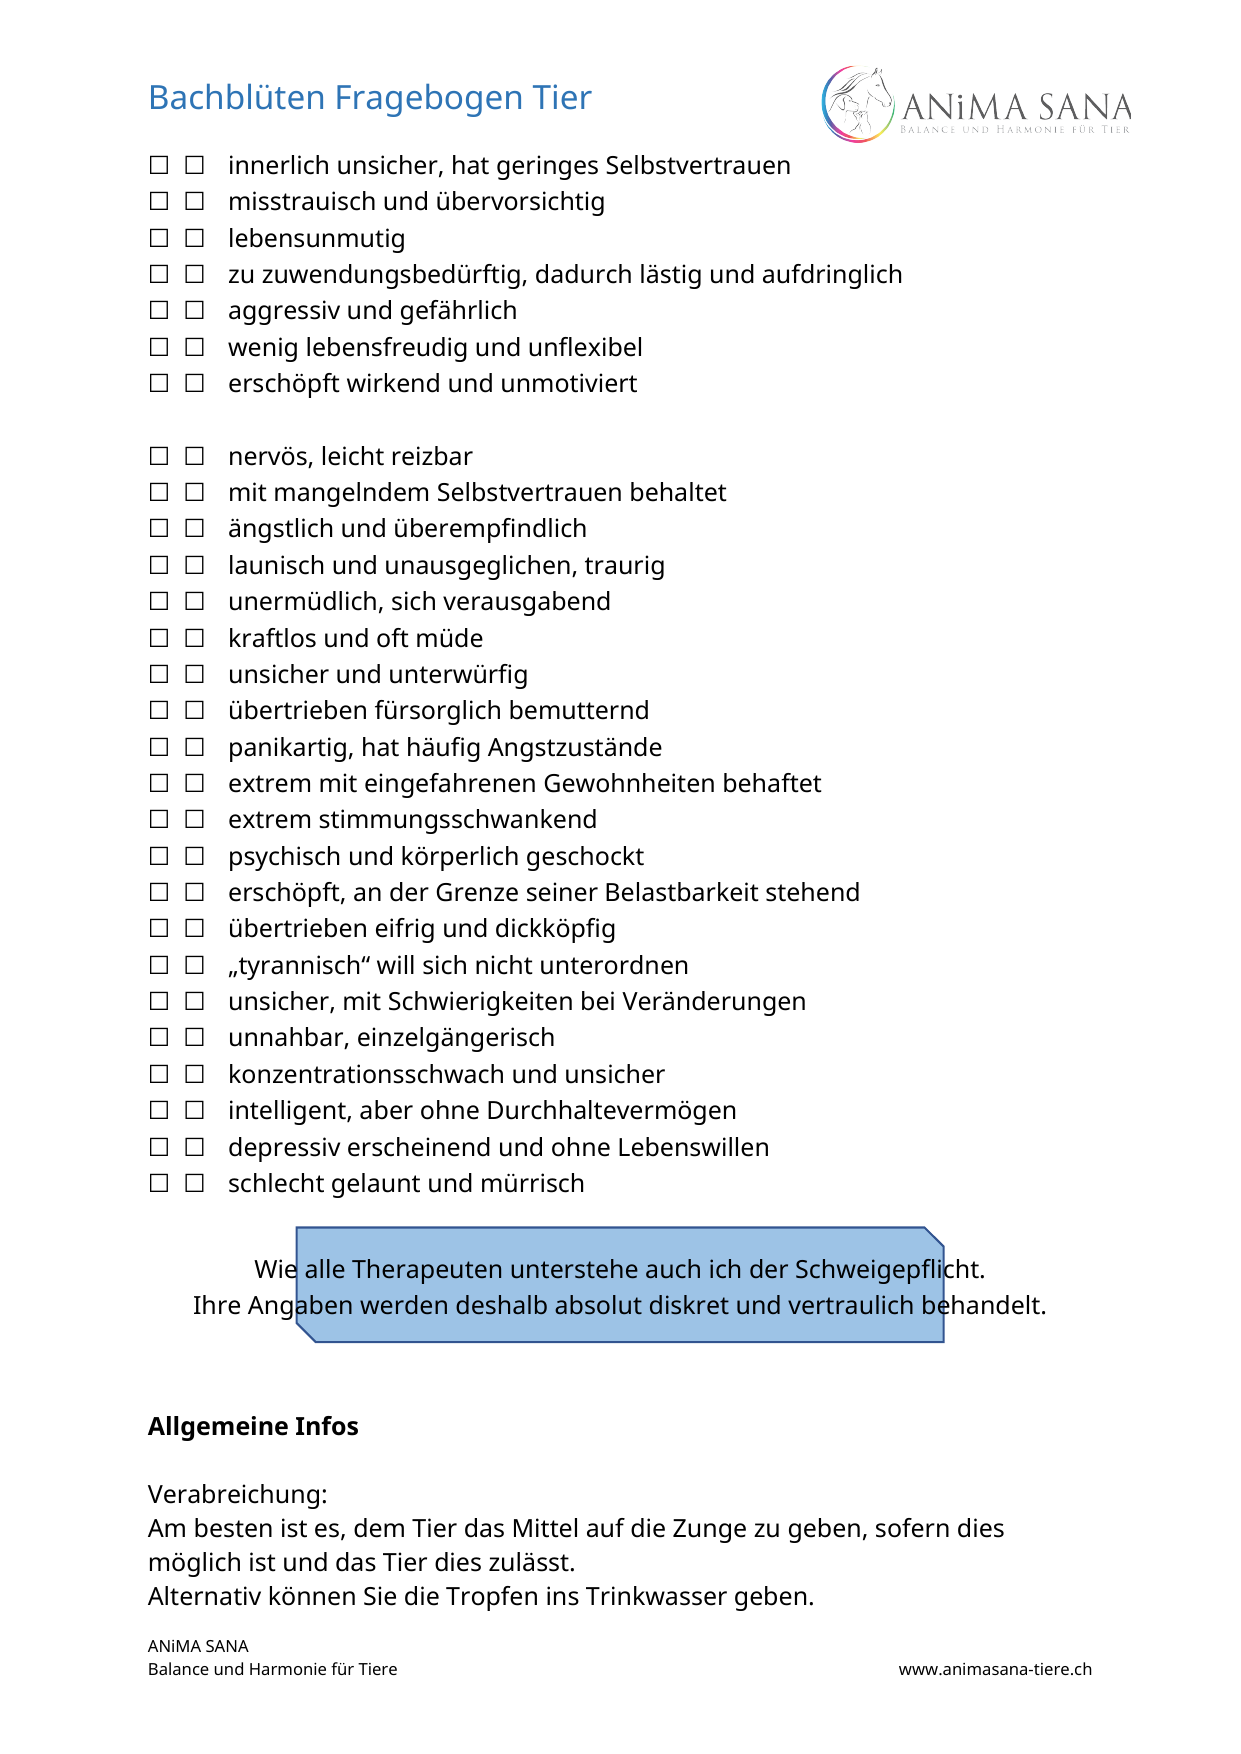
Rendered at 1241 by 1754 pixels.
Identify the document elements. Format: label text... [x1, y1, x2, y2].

text wenig lebensfreudig und unflexibel [148, 329, 1093, 363]
text extrem mit eingefahrenen Gewohnheiten behaftet [148, 766, 1093, 800]
text mit mangelndem Selbstvertrauen behaltet [148, 475, 1093, 509]
text übertrieben fürsorglich bemutternd [148, 693, 1093, 727]
text unnahbar, einzelgängerisch [148, 1020, 1093, 1054]
text erschöpft wirkend und unmotiviert [148, 366, 1093, 400]
text panikartig, hat häufig Angstzustände [148, 729, 1093, 763]
text Allgemeine Infos [148, 1408, 1093, 1442]
text konzentrationsschwach und unsicher [148, 1056, 1093, 1091]
text erschöpft, an der Grenze seiner Belastbarkeit stehend [148, 875, 1093, 909]
text übertrieben eifrig und dickköpfig [148, 911, 1093, 945]
text unsicher und unterwürfig [148, 657, 1093, 691]
text intelligent, aber ohne Durchhaltevermögen [148, 1093, 1093, 1127]
text Verabreichung: [148, 1476, 1093, 1510]
text nervös, leicht reizbar [148, 438, 1093, 472]
text „tyrannisch“ will sich nicht unterordnen [148, 947, 1093, 981]
text depressiv erscheinend und ohne Lebenswillen [148, 1129, 1093, 1163]
text Alternativ können Sie die Tropfen ins Trinkwasser geben. [148, 1578, 1093, 1613]
text extrem stimmungsschwankend [148, 802, 1093, 836]
text psychisch und körperlich geschockt [148, 838, 1093, 872]
text unsicher, mit Schwierigkeiten bei Veränderungen [148, 984, 1093, 1018]
picture [821, 65, 1131, 144]
text ängstlich und überempfindlich [148, 511, 1093, 545]
text kraftlos und oft müde [148, 620, 1093, 654]
text lebensunmutig [148, 220, 1093, 254]
text aggressiv und gefährlich [148, 293, 1093, 327]
text Am besten ist es, dem Tier das Mittel auf die Zunge zu geben, sofern dies möglich ist und das Tier dies zulässt. [148, 1510, 1093, 1578]
text innerlich unsicher, hat geringes Selbstvertrauen [148, 148, 1093, 182]
text Ihre Angaben werden deshalb absolut diskret und vertraulich behandelt. [148, 1288, 1093, 1322]
text zu zuwendungsbedürftig, dadurch lästig und aufdringlich [148, 257, 1093, 291]
text schlecht gelaunt und mürrisch [148, 1166, 1093, 1199]
text Wie alle Therapeuten unterstehe auch ich der Schweigepflicht. [148, 1252, 1093, 1286]
text unermüdlich, sich verausgabend [148, 584, 1093, 618]
text misstrauisch und übervorsichtig [148, 184, 1093, 218]
text launisch und unausgeglichen, traurig [148, 547, 1093, 582]
